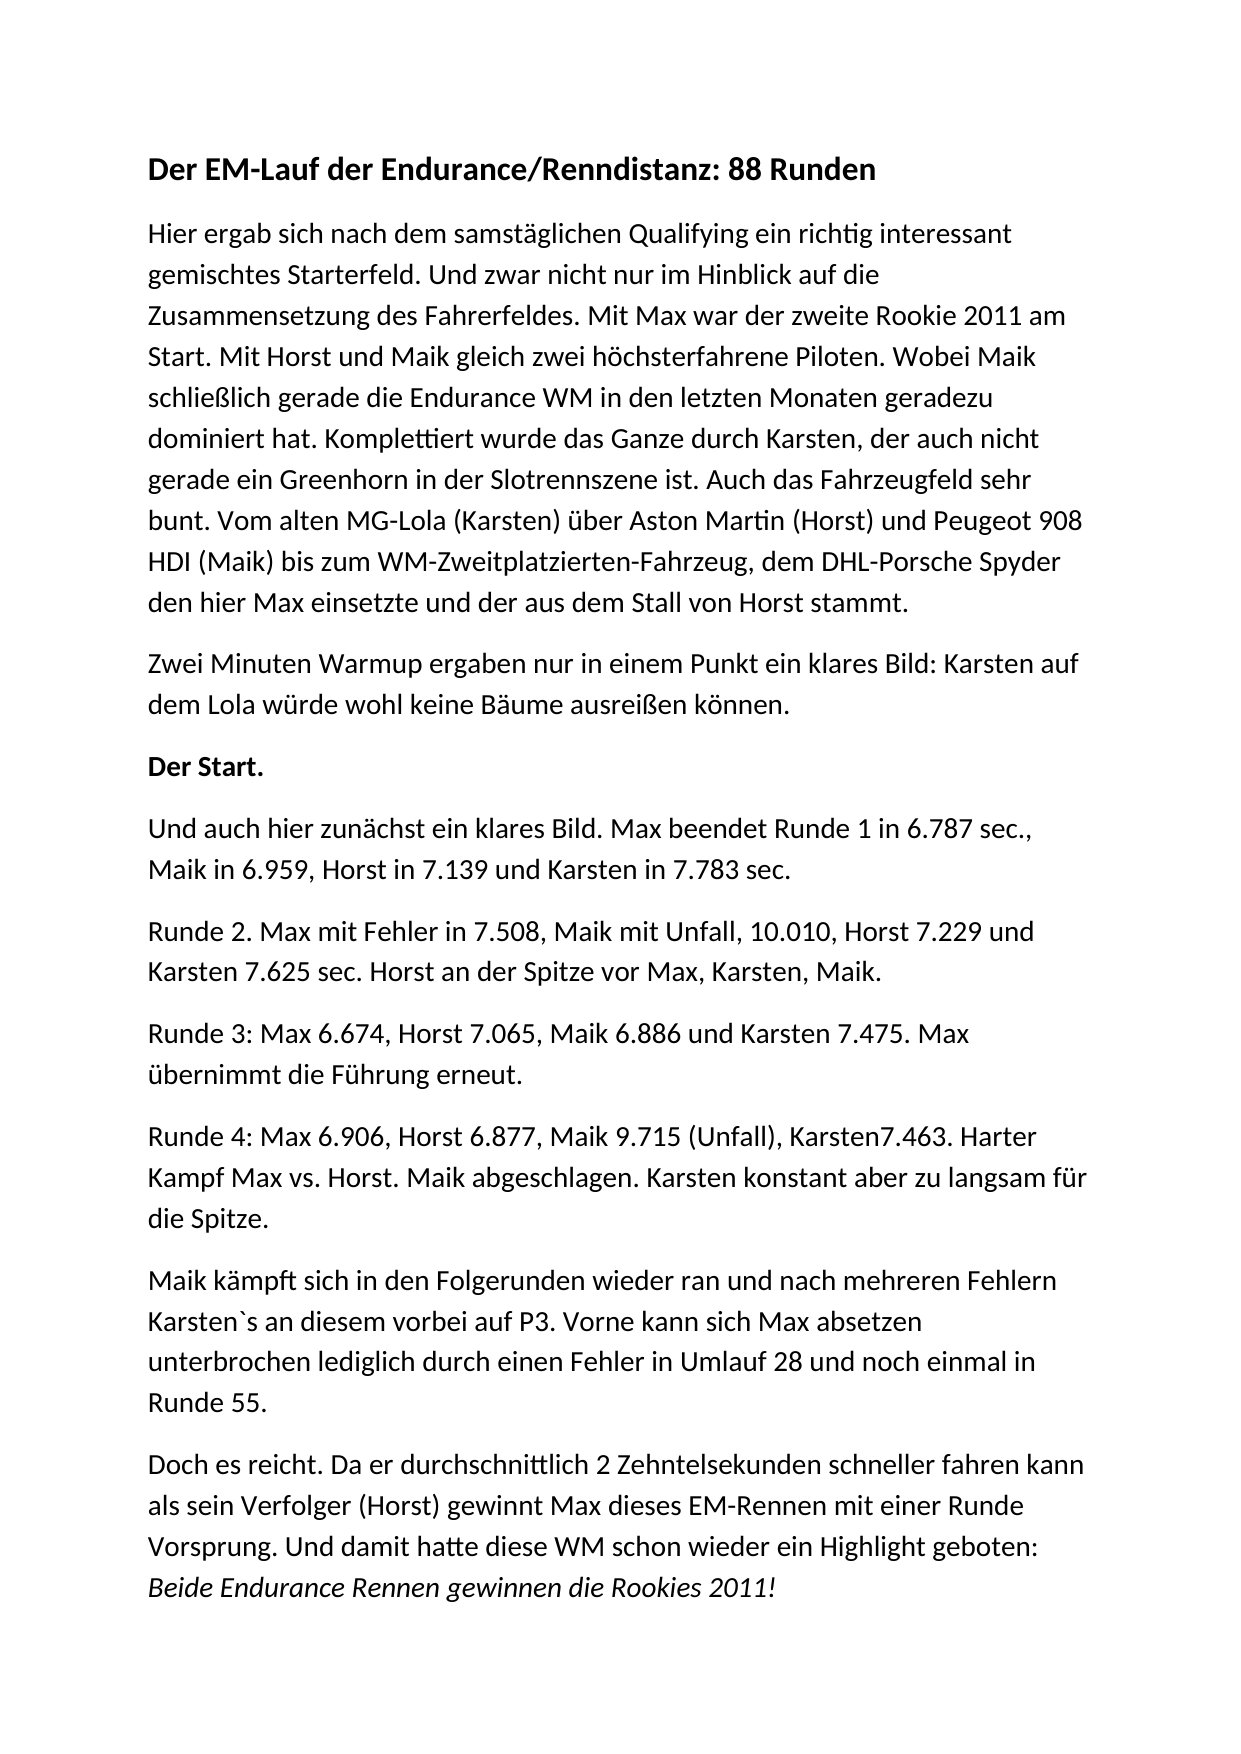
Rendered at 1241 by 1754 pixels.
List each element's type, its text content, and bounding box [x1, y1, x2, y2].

text Runde 4: Max 6.906, Horst 6.877, Maik 9.715 (Unfall), Karsten7.463. Harter Kampf Max vs. Horst. Maik abgeschlagen. Karsten konstant aber zu langsam für die Spitze. [148, 1118, 1093, 1236]
text Runde 2. Max mit Fehler in 7.508, Maik mit Unfall, 10.010, Horst 7.229 und Karsten 7.625 sec. Horst an der Spitze vor Max, Karsten, Maik. [148, 913, 1093, 989]
text Zwei Minuten Warmup ergaben nur in einem Punkt ein klares Bild: Karsten auf dem Lola würde wohl keine Bäume ausreißen können. [148, 645, 1093, 722]
text Doch es reicht. Da er durchschnittlich 2 Zehntelsekunden schneller fahren kann als sein Verfolger (Horst) gewinnt Max dieses EM-Rennen mit einer Runde Vorsprung. Und damit hatte diese WM schon wieder ein Highlight geboten: Beide Endurance Rennen gewinnen die Rookies 2011! [148, 1446, 1093, 1605]
text Maik kämpft sich in den Folgerunden wieder ran und nach mehreren Fehlern Karsten`s an diesem vorbei auf P3. Vorne kann sich Max absetzen unterbrochen lediglich durch einen Fehler in Umlauf 28 und noch einmal in Runde 55. [148, 1262, 1093, 1420]
text Und auch hier zunächst ein klares Bild. Max beendet Runde 1 in 6.787 sec., Maik in 6.959, Horst in 7.139 und Karsten in 7.783 sec. [148, 810, 1093, 886]
text Hier ergab sich nach dem samstäglichen Qualifying ein richtig interessant gemischtes Starterfeld. Und zwar nicht nur im Hinblick auf die Zusammensetzung des Fahrerfeldes. Mit Max war der zweite Rookie 2011 am Start. Mit Horst und Maik gleich zwei höchsterfahrene Piloten. Wobei Maik schließlich gerade die Endurance WM in den letzten Monaten geradezu dominiert hat. Komplettiert wurde das Ganze durch Karsten, der auch nicht gerade ein Greenhorn in der Slotrennszene ist. Auch das Fahrzeugfeld sehr bunt. Vom alten MG-Lola (Karsten) über Aston Martin (Horst) und Peugeot 908 HDI (Maik) bis zum WM-Zweitplatzierten-Fahrzeug, dem DHL-Porsche Spyder den hier Max einsetzte und der aus dem Stall von Horst stammt. [148, 215, 1093, 619]
text Der Start. [148, 748, 1093, 784]
text Der EM-Lauf der Endurance/Renndistanz: 88 Runden [148, 148, 1093, 188]
text Runde 3: Max 6.674, Horst 7.065, Maik 6.886 und Karsten 7.475. Max übernimmt die Führung erneut. [148, 1015, 1093, 1092]
